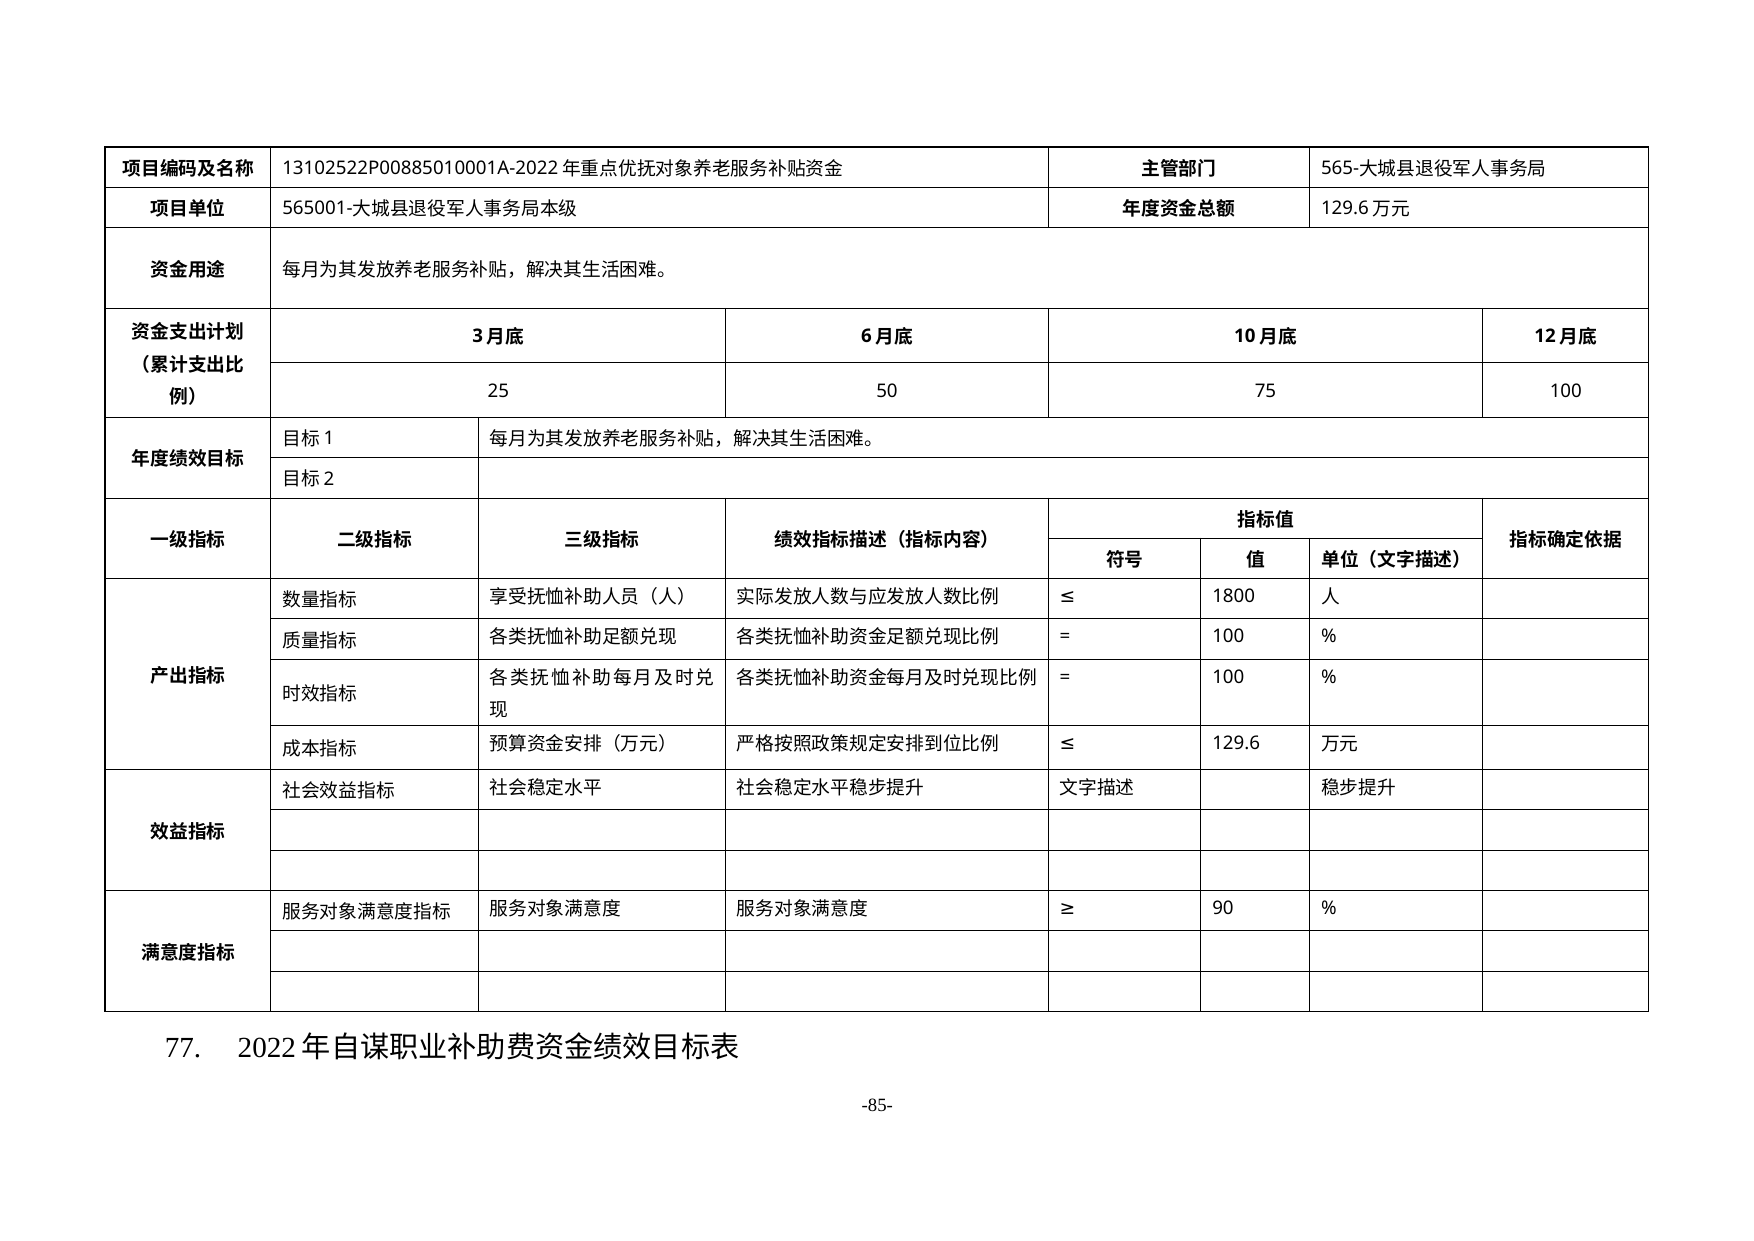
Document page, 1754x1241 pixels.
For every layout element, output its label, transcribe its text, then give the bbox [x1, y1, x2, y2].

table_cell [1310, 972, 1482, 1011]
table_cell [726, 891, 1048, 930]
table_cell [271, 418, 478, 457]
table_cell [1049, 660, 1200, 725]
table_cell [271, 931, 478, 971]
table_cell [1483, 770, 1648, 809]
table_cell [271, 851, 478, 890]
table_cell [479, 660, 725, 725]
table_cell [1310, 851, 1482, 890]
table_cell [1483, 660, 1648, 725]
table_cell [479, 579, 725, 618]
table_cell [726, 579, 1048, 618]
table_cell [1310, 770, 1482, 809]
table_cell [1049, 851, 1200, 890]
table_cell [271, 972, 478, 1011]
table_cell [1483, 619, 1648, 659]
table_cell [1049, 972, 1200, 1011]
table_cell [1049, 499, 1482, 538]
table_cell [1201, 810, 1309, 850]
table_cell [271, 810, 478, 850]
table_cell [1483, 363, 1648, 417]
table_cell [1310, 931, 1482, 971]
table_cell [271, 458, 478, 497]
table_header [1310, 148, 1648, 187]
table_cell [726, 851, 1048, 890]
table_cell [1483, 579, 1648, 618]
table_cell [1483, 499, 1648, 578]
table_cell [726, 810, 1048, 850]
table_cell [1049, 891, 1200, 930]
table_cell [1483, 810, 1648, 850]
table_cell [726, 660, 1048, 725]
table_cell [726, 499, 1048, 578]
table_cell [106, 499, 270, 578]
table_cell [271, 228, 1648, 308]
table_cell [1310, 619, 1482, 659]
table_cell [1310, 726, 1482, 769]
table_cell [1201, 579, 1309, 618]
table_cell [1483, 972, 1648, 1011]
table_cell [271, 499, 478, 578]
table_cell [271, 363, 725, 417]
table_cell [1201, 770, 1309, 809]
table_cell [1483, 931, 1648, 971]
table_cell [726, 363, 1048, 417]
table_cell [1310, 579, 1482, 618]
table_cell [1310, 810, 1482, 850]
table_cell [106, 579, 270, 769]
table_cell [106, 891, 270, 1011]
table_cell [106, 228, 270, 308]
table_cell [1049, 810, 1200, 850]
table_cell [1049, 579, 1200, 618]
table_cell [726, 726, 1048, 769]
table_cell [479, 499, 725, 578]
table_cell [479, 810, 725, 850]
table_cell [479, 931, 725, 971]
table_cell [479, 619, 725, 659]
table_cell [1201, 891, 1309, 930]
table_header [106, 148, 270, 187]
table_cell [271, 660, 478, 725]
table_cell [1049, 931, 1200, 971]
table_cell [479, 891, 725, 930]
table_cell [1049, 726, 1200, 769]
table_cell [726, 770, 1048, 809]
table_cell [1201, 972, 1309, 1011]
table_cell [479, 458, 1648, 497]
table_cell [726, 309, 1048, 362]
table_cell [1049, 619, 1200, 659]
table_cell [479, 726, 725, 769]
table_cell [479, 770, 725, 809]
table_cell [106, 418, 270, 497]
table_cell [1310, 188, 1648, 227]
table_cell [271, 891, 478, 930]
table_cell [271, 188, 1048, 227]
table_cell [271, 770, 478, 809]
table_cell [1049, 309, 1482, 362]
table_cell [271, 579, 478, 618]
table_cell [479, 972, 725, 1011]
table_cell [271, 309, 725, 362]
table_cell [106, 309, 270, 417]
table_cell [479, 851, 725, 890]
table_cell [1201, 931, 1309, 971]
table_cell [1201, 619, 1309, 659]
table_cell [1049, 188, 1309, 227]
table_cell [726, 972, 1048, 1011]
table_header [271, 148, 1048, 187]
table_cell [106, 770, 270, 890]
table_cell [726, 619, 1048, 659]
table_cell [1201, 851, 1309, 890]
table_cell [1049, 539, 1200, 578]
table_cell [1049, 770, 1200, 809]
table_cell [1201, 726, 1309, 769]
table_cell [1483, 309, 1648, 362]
list 2022年自谋职业补助费资金绩效目标表 [106, 1012, 1648, 1077]
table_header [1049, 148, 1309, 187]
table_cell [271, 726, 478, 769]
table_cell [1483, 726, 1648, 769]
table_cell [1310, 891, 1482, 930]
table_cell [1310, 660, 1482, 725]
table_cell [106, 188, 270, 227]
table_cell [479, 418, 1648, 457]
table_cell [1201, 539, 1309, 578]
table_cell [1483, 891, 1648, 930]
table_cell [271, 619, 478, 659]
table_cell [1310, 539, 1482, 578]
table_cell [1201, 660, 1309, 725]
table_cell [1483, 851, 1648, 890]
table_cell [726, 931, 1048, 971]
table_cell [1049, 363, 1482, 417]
